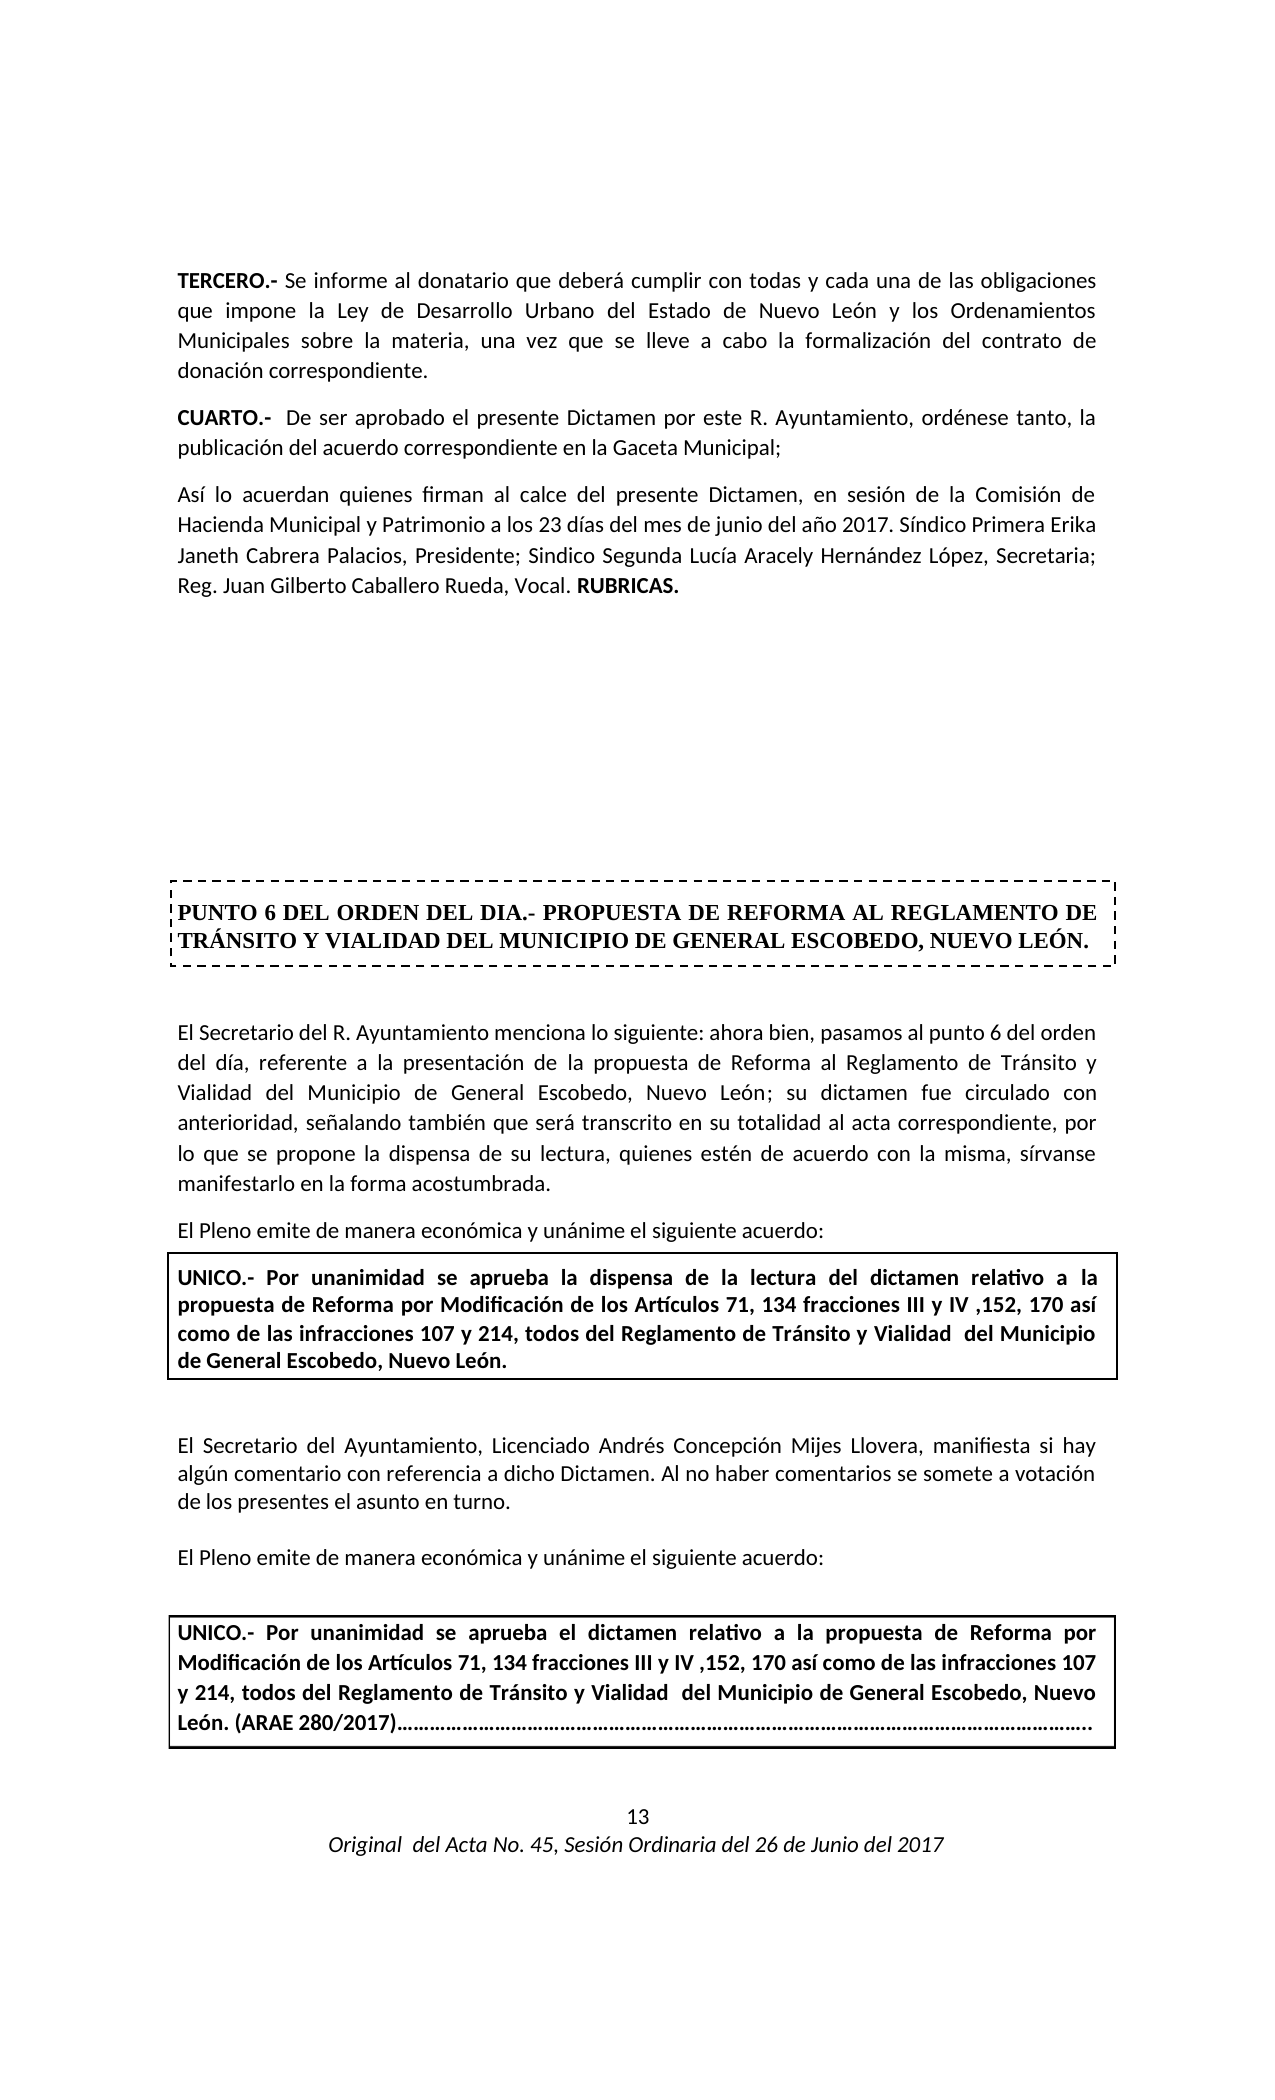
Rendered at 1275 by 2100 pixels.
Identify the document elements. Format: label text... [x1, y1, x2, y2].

picture [168, 1615, 1116, 1749]
text PUNTO 6 DEL ORDEN DEL DIA.- PROPUESTA DE REFORMA AL REGLAMENTO DE TRÁNSITO Y VIALIDAD DEL MUNICIPIO DE GENERAL ESCOBEDO, NUEVO LEÓN. [177, 899, 1098, 954]
text CUARTO.- De ser aprobado el presente Dictamen por este R. Ayuntamiento, ordénese tanto, la publicación del acuerdo correspondiente en la Gaceta Municipal; [177, 403, 1098, 462]
text El Pleno emite de manera económica y unánime el siguiente acuerdo: [177, 1216, 1098, 1244]
text UNICO.- Por unanimidad se aprueba la dispensa de la lectura del dictamen relativo a la propuesta de Reforma por Modificación de los Artículos 71, 134 fracciones III y IV ,152, 170 así como de las infracciones 107 y 214, todos del Reglamento de Tránsito y Vialidad del Municipio de General Escobedo, Nuevo León. [177, 1263, 1098, 1375]
text El Pleno emite de manera económica y unánime el siguiente acuerdo: [177, 1543, 1098, 1571]
text El Secretario del Ayuntamiento, Licenciado Andrés Concepción Mijes Llovera, manifiesta si hay algún comentario con referencia a dicho Dictamen. Al no haber comentarios se somete a votación de los presentes el asunto en turno. [177, 1431, 1098, 1515]
text TERCERO.- Se informe al donatario que deberá cumplir con todas y cada una de las obligaciones que impone la Ley de Desarrollo Urbano del Estado de Nuevo León y los Ordenamientos Municipales sobre la materia, una vez que se lleve a cabo la formalización del contrato de donación correspondiente. [177, 266, 1098, 384]
text Así lo acuerdan quienes firman al calce del presente Dictamen, en sesión de la Comisión de Hacienda Municipal y Patrimonio a los 23 días del mes de junio del año 2017. Síndico Primera Erika Janeth Cabrera Palacios, Presidente; Sindico Segunda Lucía Aracely Hernández López, Secretaria; Reg. Juan Gilberto Caballero Rueda, Vocal. RUBRICAS. [177, 480, 1098, 599]
text El Secretario del R. Ayuntamiento menciona lo siguiente: ahora bien, pasamos al punto 6 del orden del día, referente a la presentación de la propuesta de Reforma al Reglamento de Tránsito y Vialidad del Municipio de General Escobedo, Nuevo León; su dictamen fue circulado con anterioridad, señalando también que será transcrito en su totalidad al acta correspondiente, por lo que se propone la dispensa de su lectura, quienes estén de acuerdo con la misma, sírvanse manifestarlo en la forma acostumbrada. [177, 1018, 1098, 1197]
